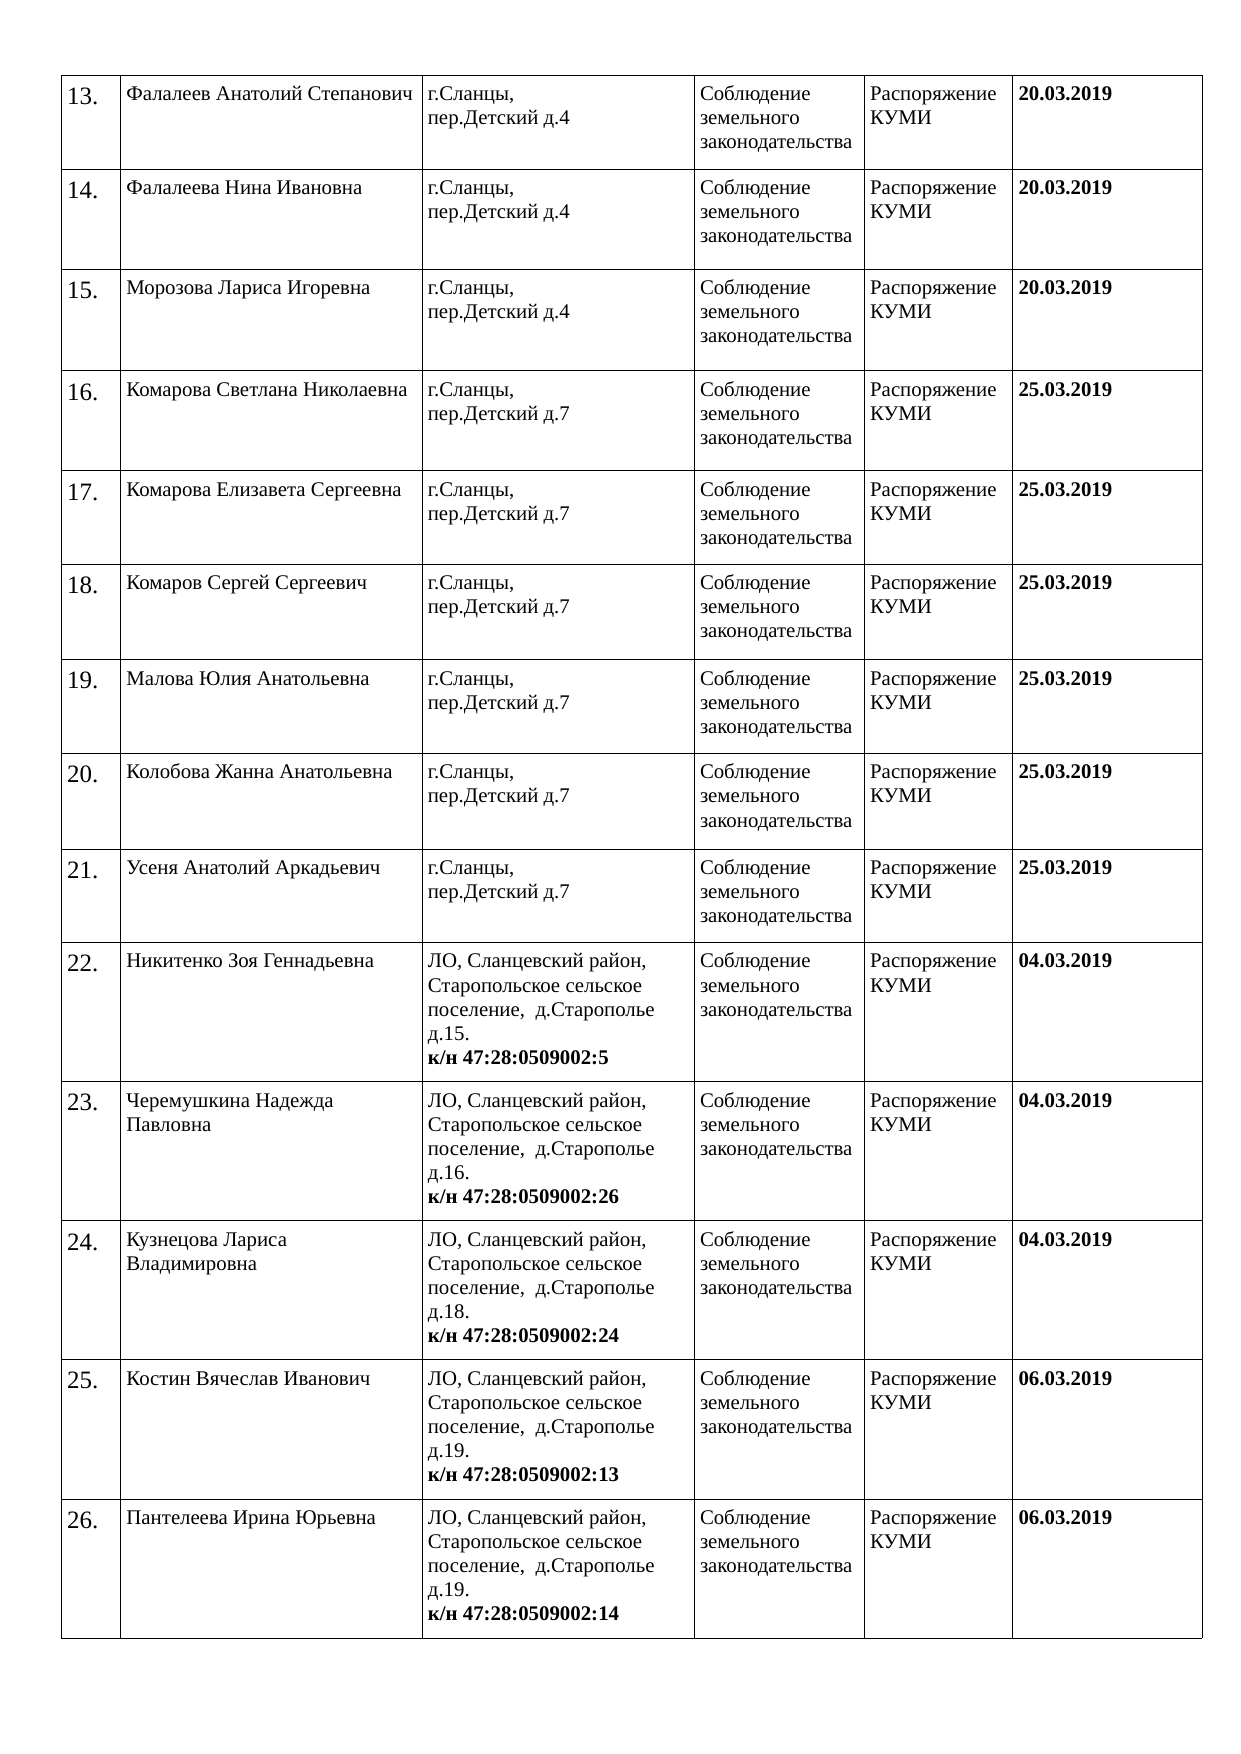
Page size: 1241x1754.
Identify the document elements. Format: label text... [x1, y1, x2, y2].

table_cell 16. [62, 371, 120, 470]
table_cell 20.03.2019 [1013, 76, 1202, 169]
table_cell Распоряжение КУМИ [865, 471, 1012, 564]
table_cell Распоряжение КУМИ [865, 850, 1012, 942]
table_cell Кузнецова Лариса Владимировна [121, 1221, 422, 1359]
table_cell г.Сланцы, пер.Детский д.4 [423, 76, 694, 169]
table_cell 06.03.2019 [1013, 1500, 1202, 1637]
table_cell 15. [62, 270, 120, 370]
table_cell Соблюдение земельного законодательства [695, 170, 864, 269]
table_cell 25.03.2019 [1013, 850, 1202, 942]
table_cell 24. [62, 1221, 120, 1359]
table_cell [695, 1500, 864, 1637]
table_cell Соблюдение земельного законодательства [695, 1360, 864, 1498]
table_cell 25.03.2019 [1013, 754, 1202, 848]
table_cell 25.03.2019 [1013, 660, 1202, 753]
table_cell Соблюдение земельного законодательства [695, 371, 864, 470]
table_cell Распоряжение КУМИ [865, 1360, 1012, 1498]
table_cell 25.03.2019 [1013, 565, 1202, 659]
table_cell Никитенко Зоя Геннадьевна [121, 943, 422, 1081]
table_cell г.Сланцы, пер.Детский д.7 [423, 565, 694, 659]
table_cell Комарова Елизавета Сергеевна [121, 471, 422, 564]
table_cell 04.03.2019 [1013, 1221, 1202, 1359]
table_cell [695, 76, 864, 169]
table_cell Соблюдение земельного законодательства [695, 471, 864, 564]
table_cell Распоряжение КУМИ [865, 1500, 1012, 1637]
table_cell Пантелеева Ирина Юрьевна [121, 1500, 422, 1637]
table_cell Соблюдение земельного законодательства [695, 1082, 864, 1220]
table_cell 14. [62, 170, 120, 269]
table_cell 17. [62, 471, 120, 564]
table_cell Соблюдение земельного законодательства [695, 270, 864, 370]
table_cell Костин Вячеслав Иванович [121, 1360, 422, 1498]
table_cell Морозова Лариса Игоревна [121, 270, 422, 370]
table_cell Распоряжение КУМИ [865, 76, 1012, 169]
table_cell 25.03.2019 [1013, 471, 1202, 564]
table_cell 04.03.2019 [1013, 943, 1202, 1081]
table_cell Распоряжение КУМИ [865, 1221, 1012, 1359]
table_cell ЛО, Сланцевский район, Старопольское сельское поселение, д.Старополье д.19. к/н 47:28:0509002:13 [423, 1360, 694, 1498]
table_cell Соблюдение земельного законодательства [695, 660, 864, 753]
table_cell Распоряжение КУМИ [865, 371, 1012, 470]
table_cell 04.03.2019 [1013, 1082, 1202, 1220]
table_cell 13. [62, 76, 120, 169]
table_cell Фалалеев Анатолий Степанович [121, 76, 422, 169]
table_cell Соблюдение земельного законодательства [695, 1221, 864, 1359]
table_cell Усеня Анатолий Аркадьевич [121, 850, 422, 942]
table_cell г.Сланцы, пер.Детский д.7 [423, 660, 694, 753]
table_cell 06.03.2019 [1013, 1360, 1202, 1498]
table_cell 26. [62, 1500, 120, 1637]
table_cell Распоряжение КУМИ [865, 565, 1012, 659]
table_cell Соблюдение земельного законодательства [695, 850, 864, 942]
table_cell Распоряжение КУМИ [865, 754, 1012, 848]
table_cell Комарова Светлана Николаевна [121, 371, 422, 470]
table_cell 21. [62, 850, 120, 942]
table_cell Распоряжение КУМИ [865, 170, 1012, 269]
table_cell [423, 1500, 694, 1637]
table_cell 19. [62, 660, 120, 753]
table_cell Соблюдение земельного законодательства [695, 754, 864, 848]
table_cell ЛО, Сланцевский район, Старопольское сельское поселение, д.Старополье д.18. к/н 47:28:0509002:24 [423, 1221, 694, 1359]
table_cell г.Сланцы, пер.Детский д.7 [423, 850, 694, 942]
table_cell Распоряжение КУМИ [865, 270, 1012, 370]
table_cell г.Сланцы, пер.Детский д.4 [423, 170, 694, 269]
table_cell Колобова Жанна Анатольевна [121, 754, 422, 848]
table_cell 18. [62, 565, 120, 659]
table_cell ЛО, Сланцевский район, Старопольское сельское поселение, д.Старополье д.15. к/н 47:28:0509002:5 [423, 943, 694, 1081]
table_cell Соблюдение земельного законодательства [695, 943, 864, 1081]
table_cell г.Сланцы, пер.Детский д.7 [423, 754, 694, 848]
table_cell 22. [62, 943, 120, 1081]
table_cell Соблюдение земельного законодательства [695, 565, 864, 659]
table_cell Комаров Сергей Сергеевич [121, 565, 422, 659]
table_cell 23. [62, 1082, 120, 1220]
table_cell г.Сланцы, пер.Детский д.7 [423, 371, 694, 470]
table_cell Фалалеева Нина Ивановна [121, 170, 422, 269]
table_cell 20. [62, 754, 120, 848]
table_cell Распоряжение КУМИ [865, 943, 1012, 1081]
table_cell 25. [62, 1360, 120, 1498]
table_cell Черемушкина Надежда Павловна [121, 1082, 422, 1220]
table_cell ЛО, Сланцевский район, Старопольское сельское поселение, д.Старополье д.16. к/н 47:28:0509002:26 [423, 1082, 694, 1220]
table_cell 20.03.2019 [1013, 270, 1202, 370]
table_cell 20.03.2019 [1013, 170, 1202, 269]
table_cell г.Сланцы, пер.Детский д.4 [423, 270, 694, 370]
table_cell Малова Юлия Анатольевна [121, 660, 422, 753]
table_cell г.Сланцы, пер.Детский д.7 [423, 471, 694, 564]
table_cell Распоряжение КУМИ [865, 1082, 1012, 1220]
table_cell 25.03.2019 [1013, 371, 1202, 470]
table_cell Распоряжение КУМИ [865, 660, 1012, 753]
